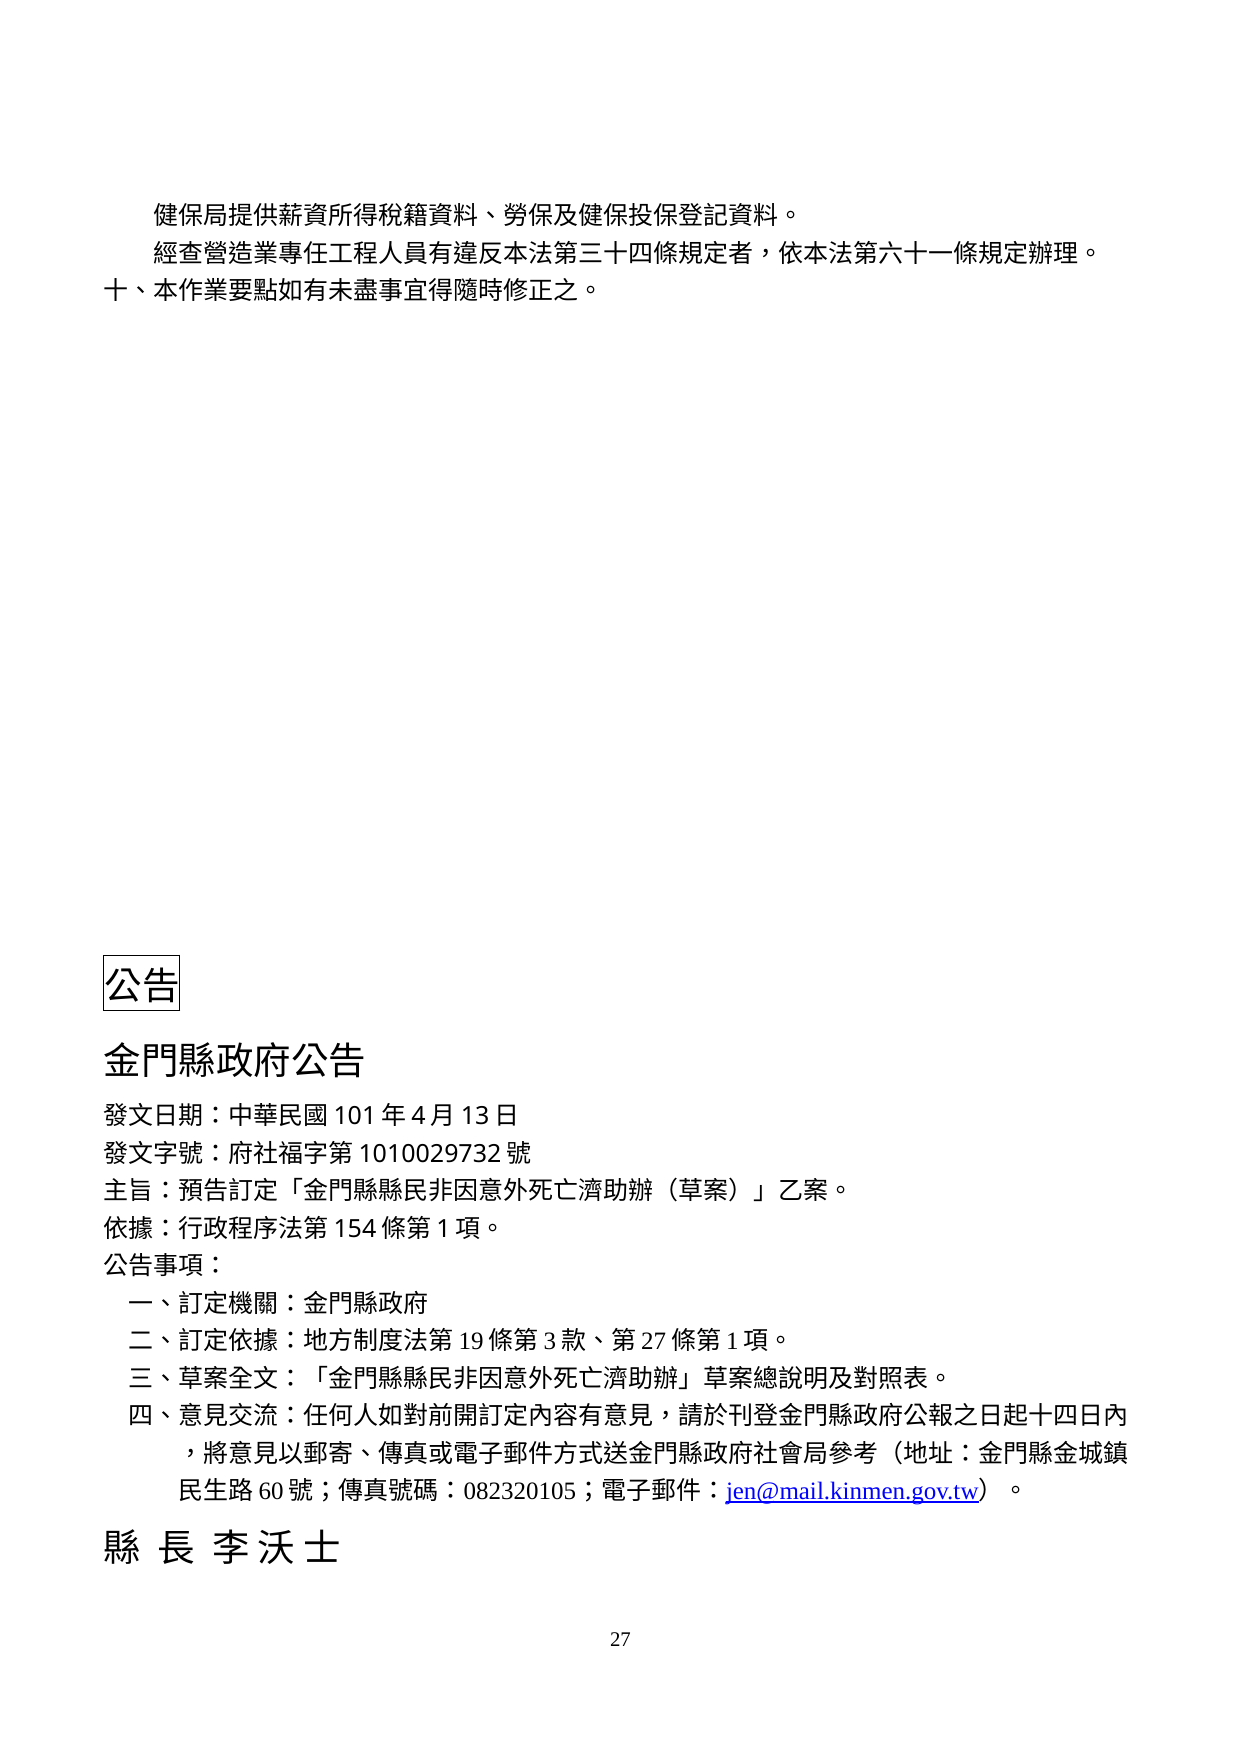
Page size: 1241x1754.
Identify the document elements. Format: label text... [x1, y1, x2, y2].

text 主旨：預告訂定「金門縣縣民非因意外死亡濟助辦（草案）」乙案。 [103, 1170, 1137, 1208]
text 三、草案全文：「金門縣縣民非因意外死亡濟助辦」草案總說明及對照表。 [103, 1358, 1137, 1395]
text 依據：行政程序法第154條第1項。 [103, 1208, 1137, 1245]
text 公告 [103, 945, 1137, 1020]
text 健保局提供薪資所得稅籍資料、勞保及健保投保登記資料。 [103, 195, 1137, 233]
text 發文字號：府社福字第1010029732號 [103, 1133, 1137, 1170]
text 公告事項： [103, 1245, 1137, 1283]
text 發文日期：中華民國101年4月13日 [103, 1095, 1137, 1133]
text 二、訂定依據：地方制度法第19條第3款、第27條第1項。 [103, 1320, 1137, 1358]
text 金門縣政府公告 [103, 1020, 1137, 1095]
text 經查營造業專任工程人員有違反本法第三十四條規定者，依本法第六十一條規定辦理。 [103, 233, 1137, 270]
text 一、訂定機關：金門縣政府 [103, 1283, 1137, 1320]
text 民生路60號；傳真號碼：082320105；電子郵件：jen@mail.kinmen.gov.tw）。 [103, 1470, 1137, 1508]
text 四、意見交流：任何人如對前開訂定內容有意見，請於刊登金門縣政府公報之日起十四日內 [103, 1395, 1137, 1433]
text 縣 長 李 沃 士 [103, 1508, 1137, 1583]
text ，將意見以郵寄、傳真或電子郵件方式送金門縣政府社會局參考（地址：金門縣金城鎮 [103, 1433, 1137, 1470]
text 十、本作業要點如有未盡事宜得隨時修正之。 [103, 270, 1137, 308]
